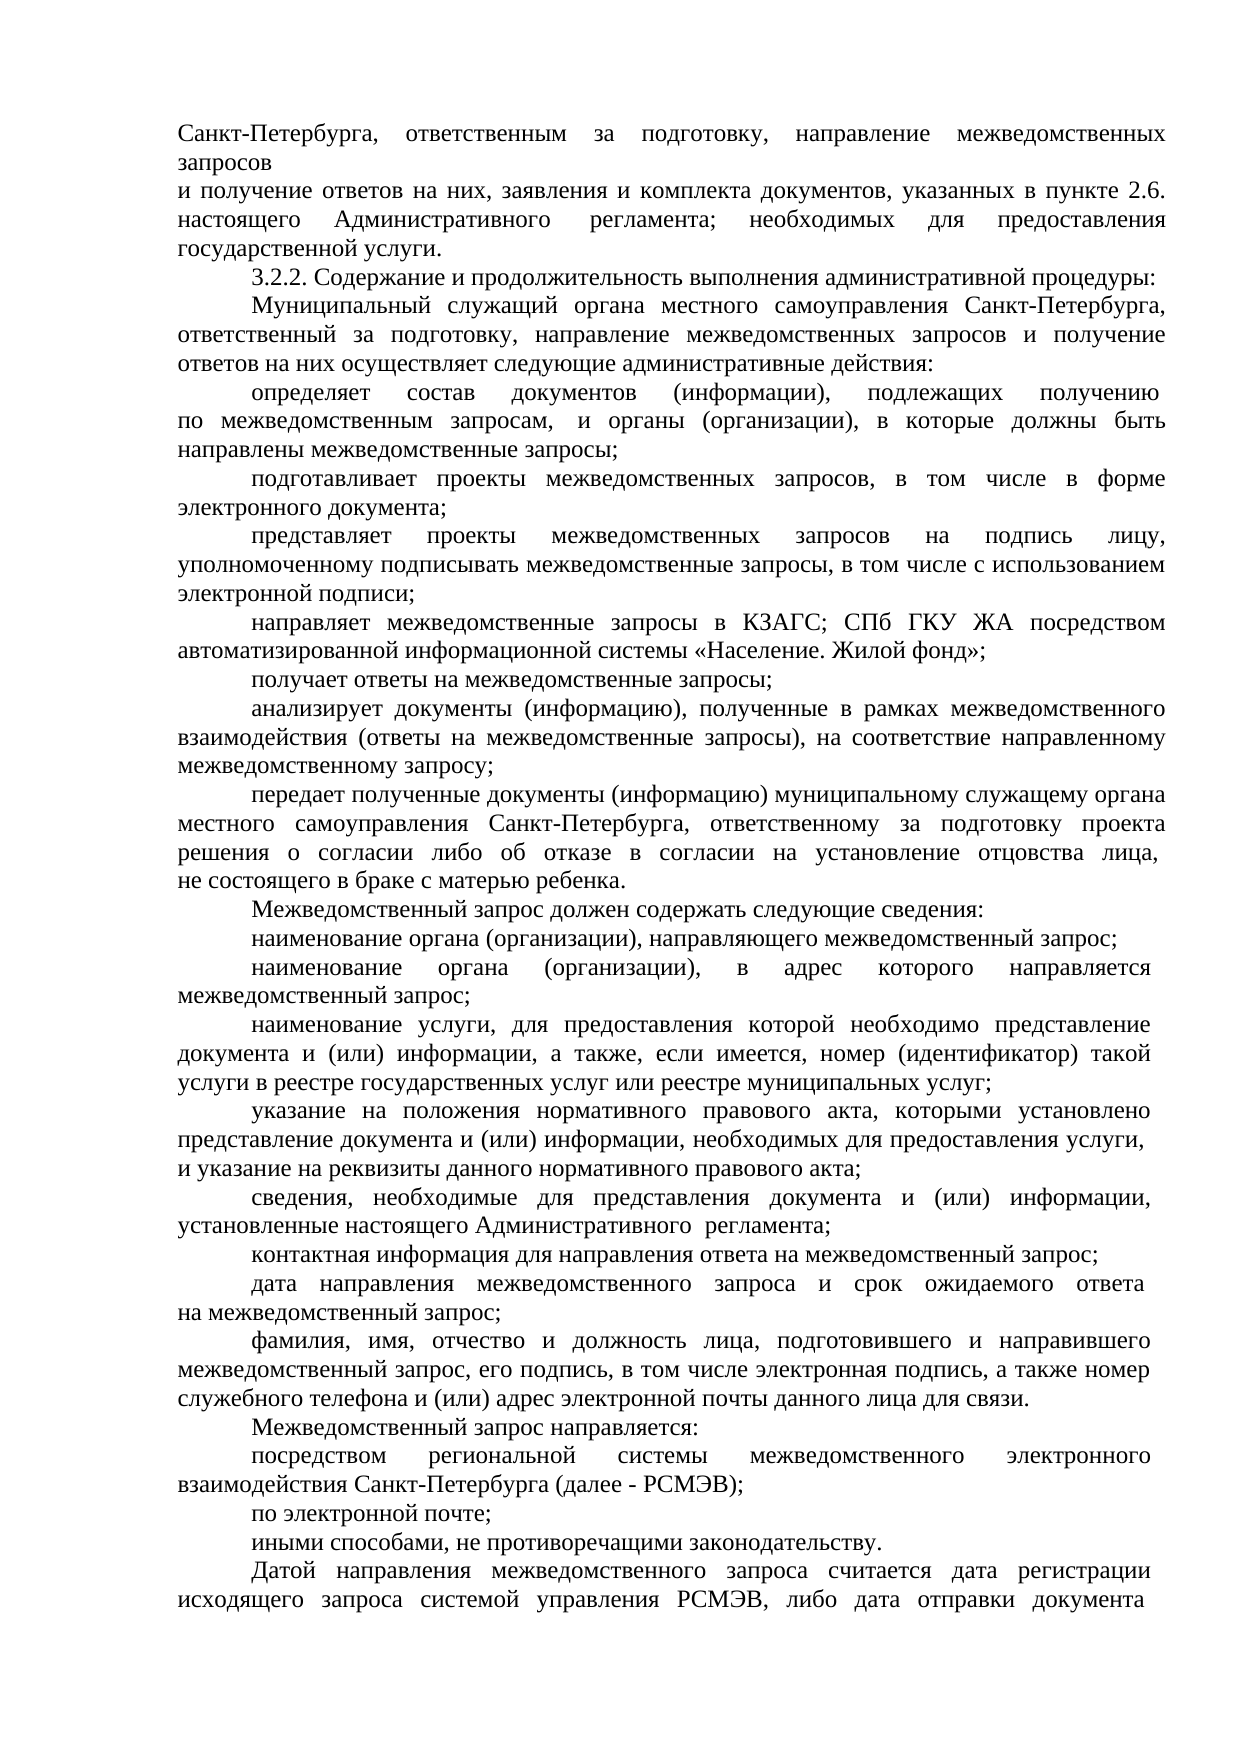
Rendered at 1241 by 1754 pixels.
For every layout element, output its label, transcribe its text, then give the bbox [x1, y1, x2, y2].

text контактная информация для направления ответа на межведомственный запрос; [177, 1239, 1152, 1268]
text дата направления межведомственного запроса и срок ожидаемого ответа на межведомственный запрос; [177, 1268, 1152, 1326]
text определяет состав документов (информации), подлежащих получению по межведомственным запросам, и органы (организации), в которые должны быть направлены межведомственные запросы; [177, 377, 1166, 463]
text представляет проекты межведомственных запросов на подпись лицу, уполномоченному подписывать межведомственные запросы, в том числе с использованием электронной подписи; [177, 521, 1166, 607]
text Межведомственный запрос направляется: [177, 1412, 1152, 1441]
text Муниципальный служащий органа местного самоуправления Санкт-Петербурга, ответственный за подготовку, направление межведомственных запросов и получение ответов на них осуществляет следующие административные действия: [177, 291, 1166, 377]
text указание на положения нормативного правового акта, которыми установлено представление документа и (или) информации, необходимых для предоставления услуги, и указание на реквизиты данного нормативного правового акта; [177, 1096, 1152, 1182]
text направляет межведомственные запросы в КЗАГС; СПб ГКУ ЖА посредством автоматизированной информационной системы «Население. Жилой фонд»; [177, 607, 1166, 664]
text Межведомственный запрос должен содержать следующие сведения: [177, 894, 1152, 923]
text иными способами, не противоречащими законодательству. [177, 1527, 1152, 1556]
text анализирует документы (информацию), полученные в рамках межведомственного взаимодействия (ответы на межведомственные запросы), на соответствие направленному межведомственному запросу; [177, 693, 1166, 779]
text наименование услуги, для предоставления которой необходимо представление документа и (или) информации, а также, если имеется, номер (идентификатор) такой услуги в реестре государственных услуг или реестре муниципальных услуг; [177, 1009, 1152, 1096]
text фамилия, имя, отчество и должность лица, подготовившего и направившего межведомственный запрос, его подпись, в том числе электронная подпись, а также номер служебного телефона и (или) адрес электронной почты данного лица для связи. [177, 1326, 1152, 1412]
text получает ответы на межведомственные запросы; [177, 664, 1166, 693]
text наименование органа (организации), направляющего межведомственный запрос; [177, 923, 1152, 952]
text передает полученные документы (информацию) муниципальному служащему органа местного самоуправления Санкт-Петербурга, ответственному за подготовку проекта решения о согласии либо об отказе в согласии на установление отцовства лица, не состоящего в браке с матерью ребенка. [177, 779, 1166, 894]
text наименование органа (организации), в адрес которого направляется межведомственный запрос; [177, 952, 1152, 1009]
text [177, 118, 1166, 262]
text сведения, необходимые для представления документа и (или) информации, установленные настоящего Административного регламента; [177, 1182, 1152, 1239]
text подготавливает проекты межведомственных запросов, в том числе в форме электронного документа; [177, 463, 1166, 521]
text посредством региональной системы межведомственного электронного взаимодействия Санкт-Петербурга (далее - РСМЭВ); [177, 1441, 1152, 1498]
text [177, 1556, 1152, 1613]
text по электронной почте; [177, 1498, 1152, 1527]
text 3.2.2. Содержание и продолжительность выполнения административной процедуры: [177, 262, 1166, 291]
